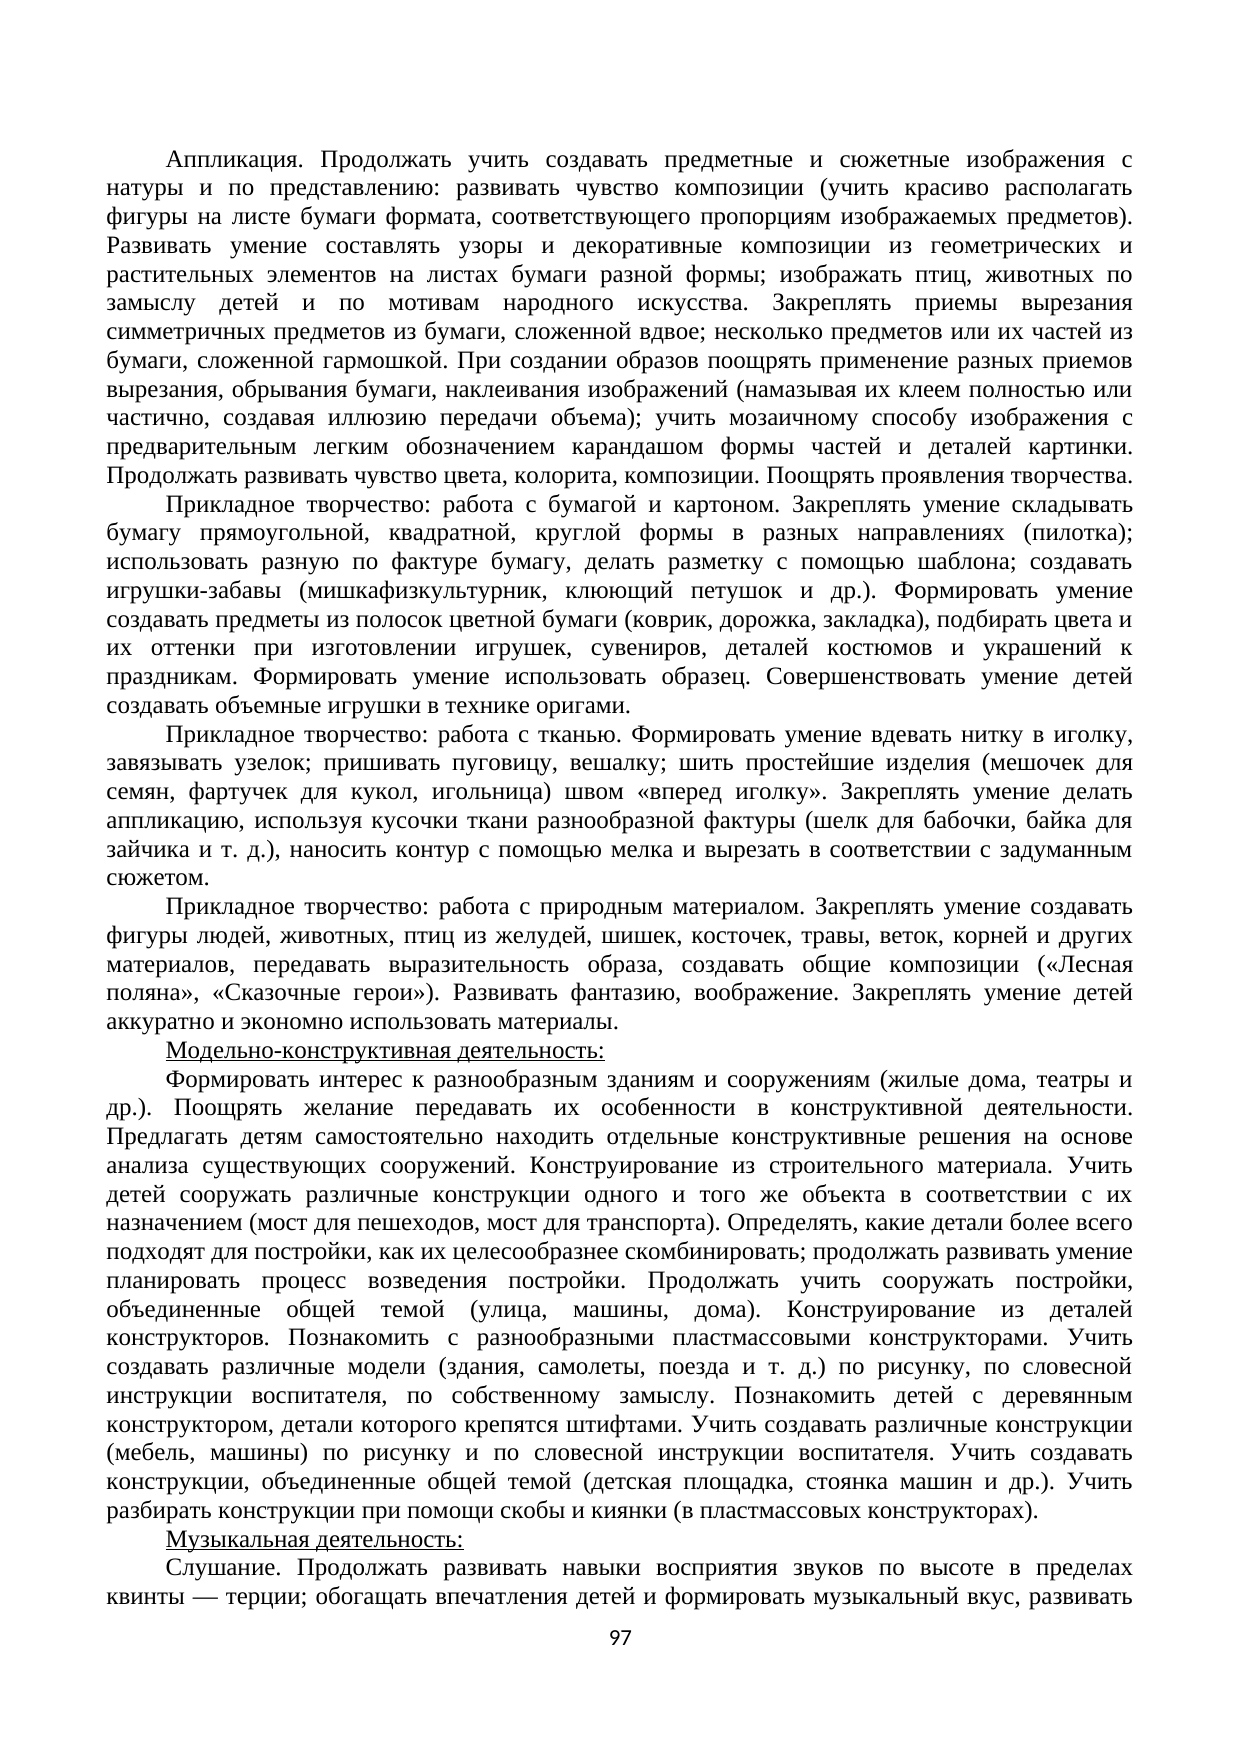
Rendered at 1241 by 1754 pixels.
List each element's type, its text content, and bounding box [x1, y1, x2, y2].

text Аппликация. Продолжать учить создавать предметные и сюжетные изображения с натуры и по представлению: развивать чувство композиции (учить красиво располагать фигуры на листе бумаги формата, соответствующего пропорциям изображаемых предметов). Развивать умение составлять узоры и декоративные композиции из геометрических и растительных элементов на листах бумаги разной формы; изображать птиц, животных по замыслу детей и по мотивам народного искусства. Закреплять приемы вырезания симметричных предметов из бумаги, сложенной вдвое; несколько предметов или их частей из бумаги, сложенной гармошкой. При создании образов поощрять применение разных приемов вырезания, обрывания бумаги, наклеивания изображений (намазывая их клеем полностью или частично, создавая иллюзию передачи объема); учить мозаичному способу изображения с предварительным легким обозначением карандашом формы частей и деталей картинки. Продолжать развивать чувство цвета, колорита, композиции. Поощрять проявления творчества. [106, 144, 1134, 489]
text Музыкальная деятельность: [106, 1524, 1134, 1552]
text Прикладное творчество: работа с тканью. Формировать умение вдевать нитку в иголку, завязывать узелок; пришивать пуговицу, вешалку; шить простейшие изделия (мешочек для семян, фартучек для кукол, игольница) швом «вперед иголку». Закреплять умение делать аппликацию, используя кусочки ткани разнообразной фактуры (шелк для бабочки, байка для зайчика и т. д.), наносить контур с помощью мелка и вырезать в соответствии с задуманным сюжетом. [106, 719, 1134, 891]
text Прикладное творчество: работа с природным материалом. Закреплять умение создавать фигуры людей, животных, птиц из желудей, шишек, косточек, травы, веток, корней и других материалов, передавать выразительность образа, создавать общие композиции («Лесная поляна», «Сказочные герои»). Развивать фантазию, воображение. Закреплять умение детей аккуратно и экономно использовать материалы. [106, 891, 1134, 1035]
text Формировать интерес к разнообразным зданиям и сооружениям (жилые дома, театры и др.). Поощрять желание передавать их особенности в конструктивной деятельности. Предлагать детям самостоятельно находить отдельные конструктивные решения на основе анализа существующих сооружений. Конструирование из строительного материала. Учить детей сооружать различные конструкции одного и того же объекта в соответствии с их назначением (мост для пешеходов, мост для транспорта). Определять, какие детали более всего подходят для постройки, как их целесообразнее скомбинировать; продолжать развивать умение планировать процесс возведения постройки. Продолжать учить сооружать постройки, объединенные общей темой (улица, машины, дома). Конструирование из деталей конструкторов. Познакомить с разнообразными пластмассовыми конструкторами. Учить создавать различные модели (здания, самолеты, поезда и т. д.) по рисунку, по словесной инструкции воспитателя, по собственному замыслу. Познакомить детей с деревянным конструктором, детали которого крепятся штифтами. Учить создавать различные конструкции (мебель, машины) по рисунку и по словесной инструкции воспитателя. Учить создавать конструкции, объединенные общей темой (детская площадка, стоянка машин и др.). Учить разбирать конструкции при помощи скобы и киянки (в пластмассовых конструкторах). [106, 1064, 1134, 1524]
text Модельно-конструктивная деятельность: [106, 1035, 1134, 1064]
text Прикладное творчество: работа с бумагой и картоном. Закреплять умение складывать бумагу прямоугольной, квадратной, круглой формы в разных направлениях (пилотка); использовать разную по фактуре бумагу, делать разметку с помощью шаблона; создавать игрушки-забавы (мишкафизкультурник, клюющий петушок и др.). Формировать умение создавать предметы из полосок цветной бумаги (коврик, дорожка, закладка), подбирать цвета и их оттенки при изготовлении игрушек, сувениров, деталей костюмов и украшений к праздникам. Формировать умение использовать образец. Совершенствовать умение детей создавать объемные игрушки в технике оригами. [106, 489, 1134, 719]
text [106, 1552, 1134, 1610]
